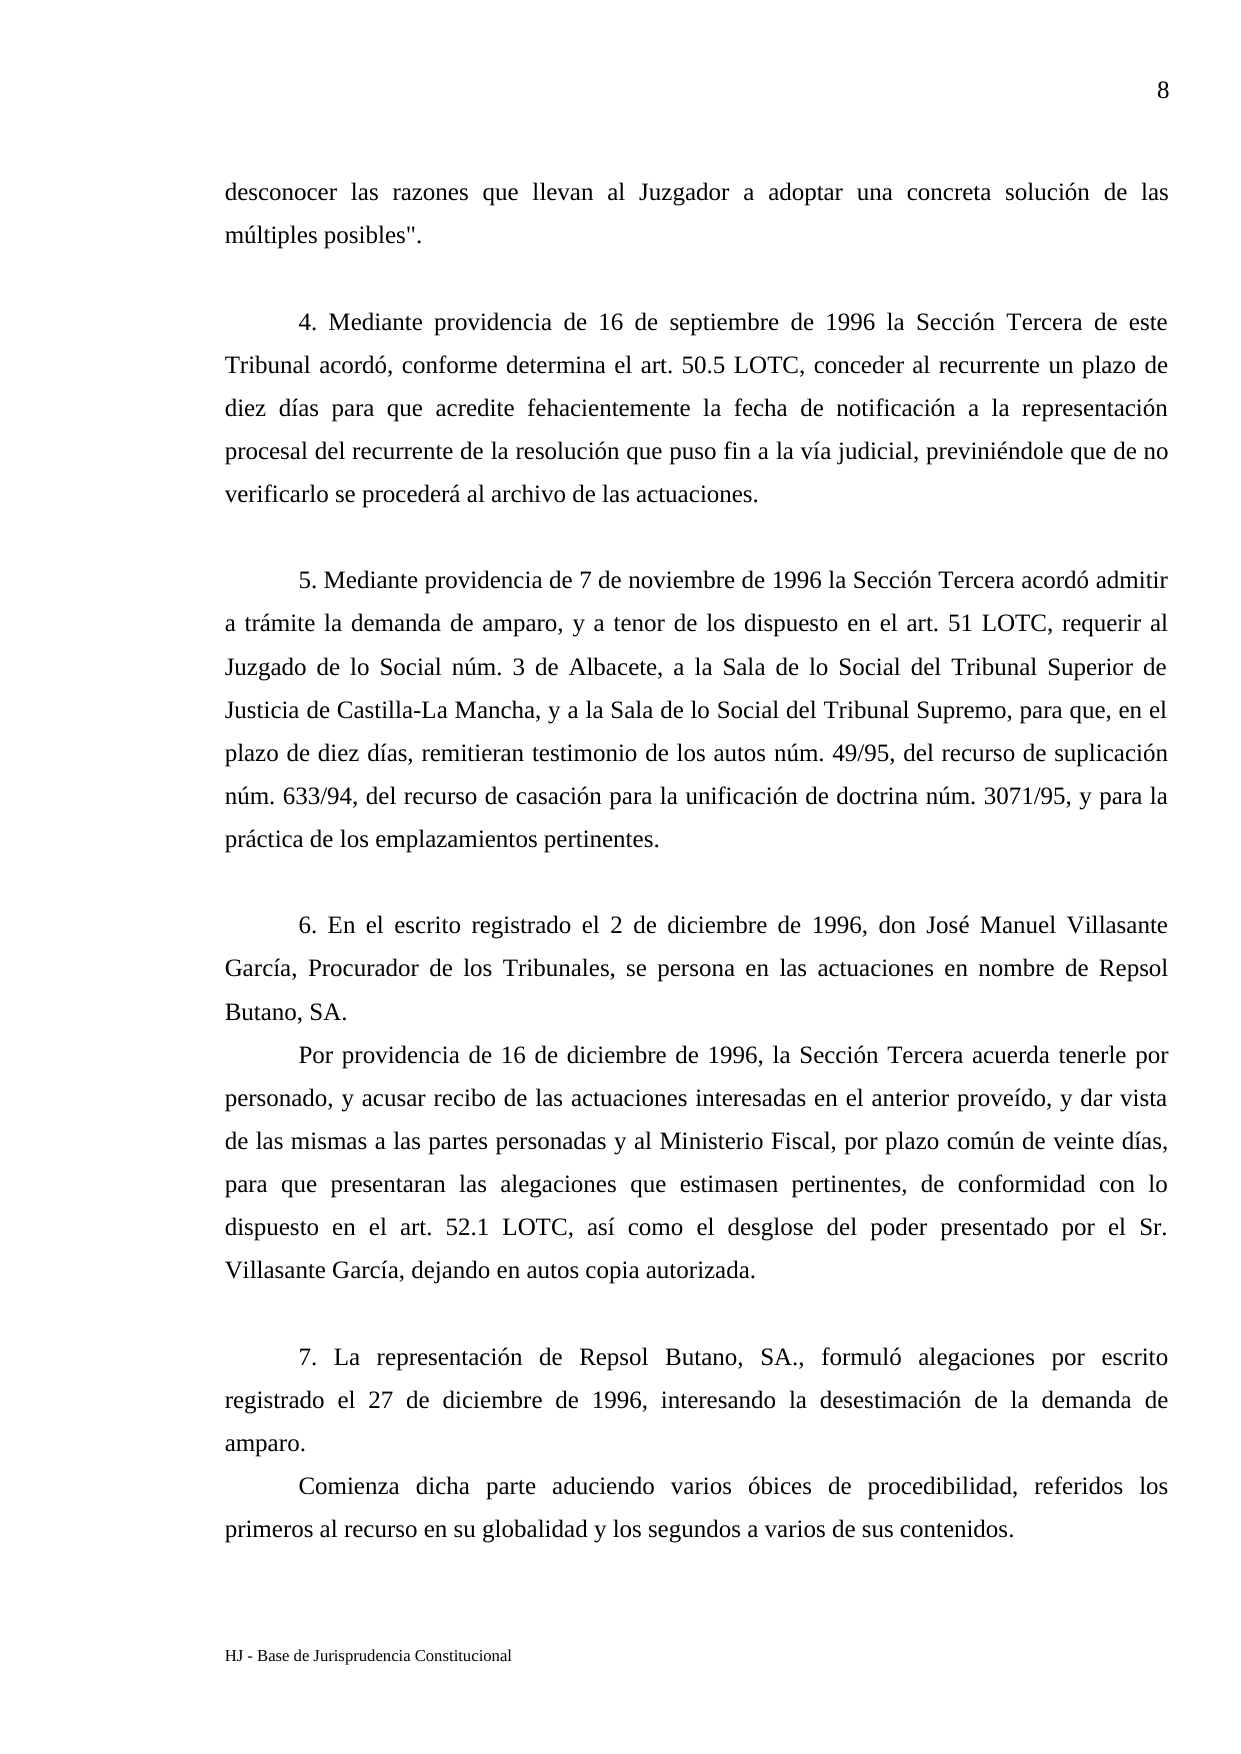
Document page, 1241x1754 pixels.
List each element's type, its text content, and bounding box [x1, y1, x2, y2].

text 6. En el escrito registrado el 2 de diciembre de 1996, don José Manuel Villasante García, Procurador de los Tribunales, se persona en las actuaciones en nombre de Repsol Butano, SA. [224, 910, 1169, 1025]
text 4. Mediante providencia de 16 de septiembre de 1996 la Sección Tercera de este Tribunal acordó, conforme determina el art. 50.5 LOTC, conceder al recurrente un plazo de diez días para que acredite fehacientemente la fecha de notificación a la representación procesal del recurrente de la resolución que puso fin a la vía judicial, previniéndole que de no verificarlo se procederá al archivo de las actuaciones. [224, 307, 1169, 508]
text Por providencia de 16 de diciembre de 1996, la Sección Tercera acuerda tenerle por personado, y acusar recibo de las actuaciones interesadas en el anterior proveído, y dar vista de las mismas a las partes personadas y al Ministerio Fiscal, por plazo común de veinte días, para que presentaran las alegaciones que estimasen pertinentes, de conformidad con lo dispuesto en el art. 52.1 LOTC, así como el desglose del poder presentado por el Sr. Villasante García, dejando en autos copia autorizada. [224, 1040, 1169, 1284]
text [224, 177, 1169, 249]
text 7. La representación de Repsol Butano, SA., formuló alegaciones por escrito registrado el 27 de diciembre de 1996, interesando la desestimación de la demanda de amparo. [224, 1342, 1169, 1457]
text 5. Mediante providencia de 7 de noviembre de 1996 la Sección Tercera acordó admitir a trámite la demanda de amparo, y a tenor de los dispuesto en el art. 51 LOTC, requerir al Juzgado de lo Social núm. 3 de Albacete, a la Sala de lo Social del Tribunal Superior de Justicia de Castilla-La Mancha, y a la Sala de lo Social del Tribunal Supremo, para que, en el plazo de diez días, remitieran testimonio de los autos núm. 49/95, del recurso de suplicación núm. 633/94, del recurso de casación para la unificación de doctrina núm. 3071/95, y para la práctica de los emplazamientos pertinentes. [224, 565, 1169, 853]
text Comienza dicha parte aduciendo varios óbices de procedibilidad, referidos los primeros al recurso en su globalidad y los segundos a varios de sus contenidos. [224, 1471, 1169, 1543]
